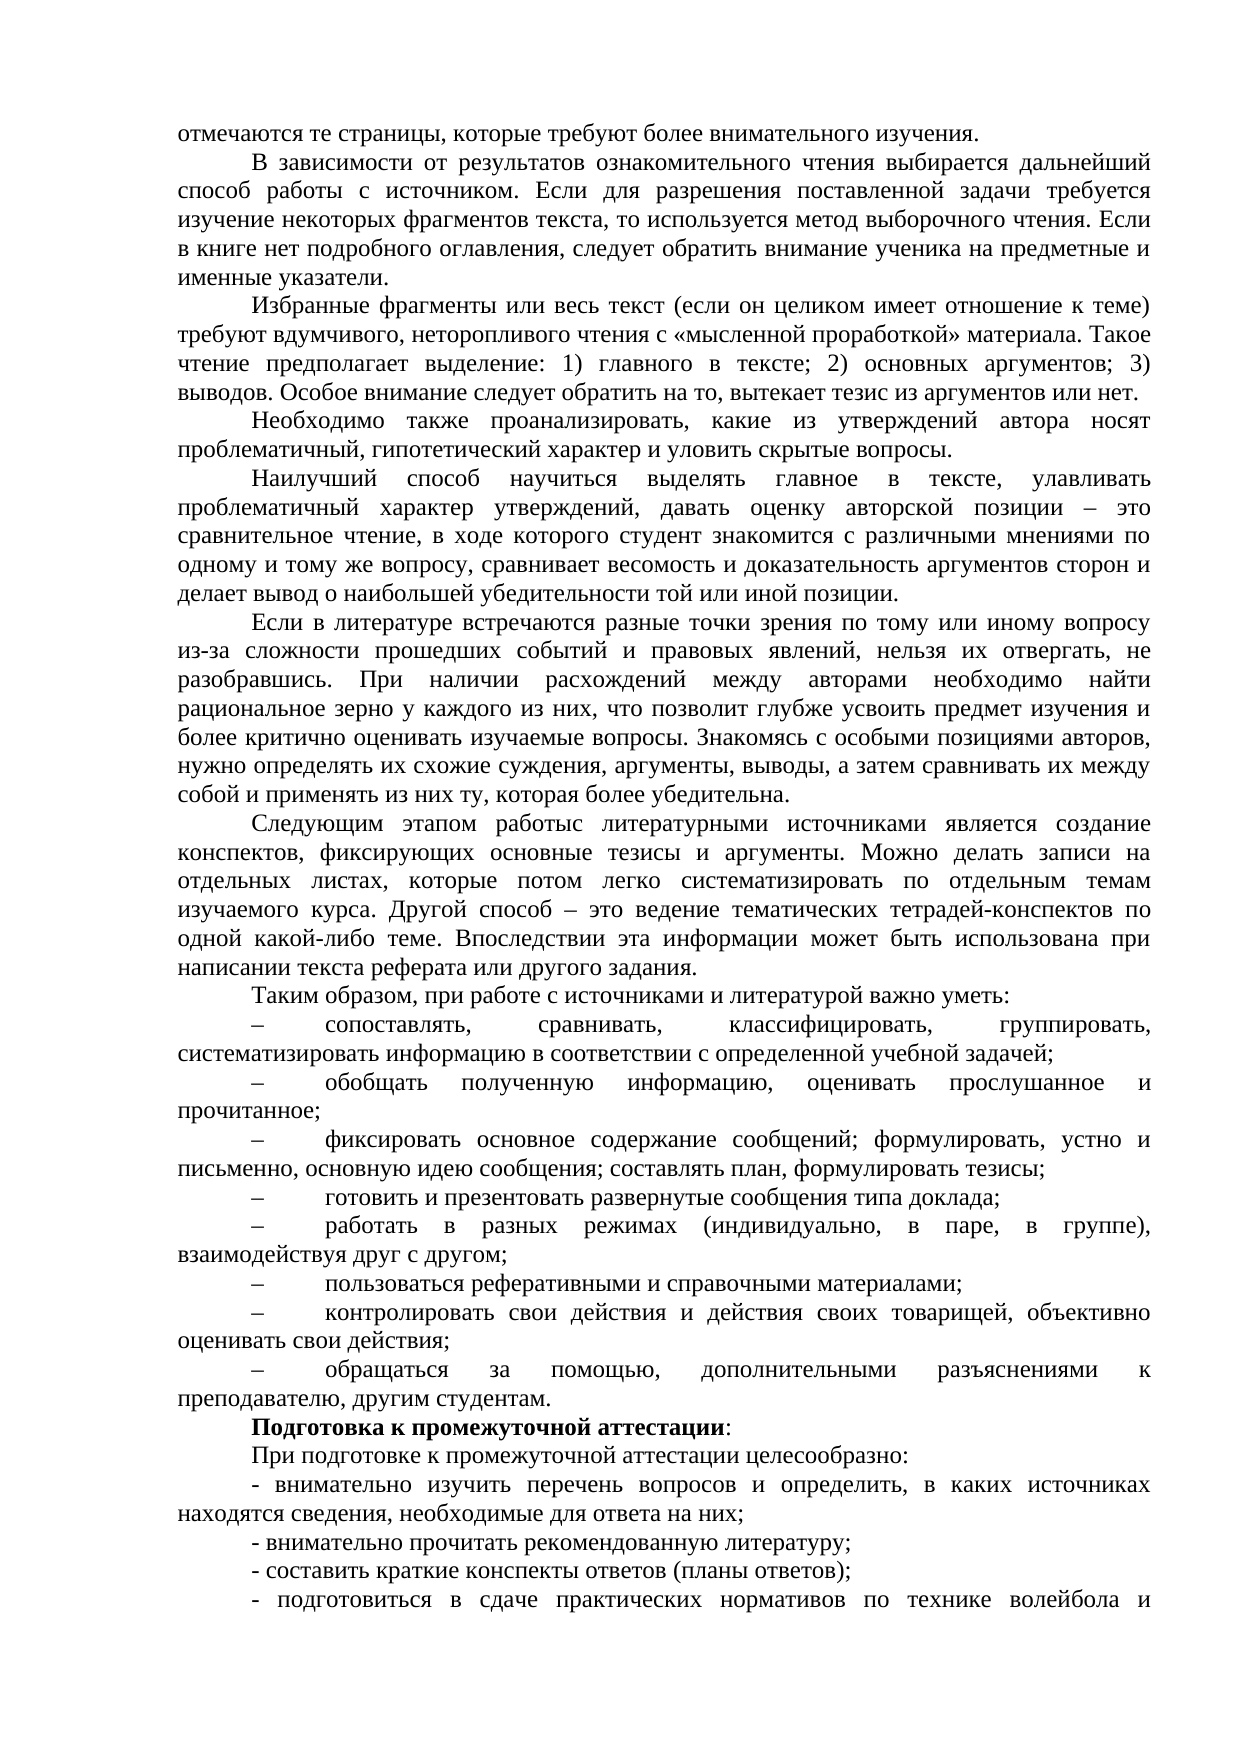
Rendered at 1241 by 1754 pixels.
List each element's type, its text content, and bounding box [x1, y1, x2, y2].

list готовить и презентовать развернутые сообщения типа доклада; [177, 1182, 1152, 1211]
text При подготовке к промежуточной аттестации целесообразно: [177, 1441, 1152, 1469]
text - внимательно прочитать рекомендованную литературу; [177, 1527, 1152, 1556]
text Необходимо также проанализировать, какие из утверждений автора носят проблематичный, гипотетический характер и уловить скрытые вопросы. [177, 406, 1152, 463]
list работать в разных режимах (индивидуально, в паре, в группе), взаимодействуя друг с другом; [177, 1211, 1152, 1268]
list пользоваться реферативными и справочными материалами; [177, 1268, 1152, 1297]
text Подготовка к промежуточной аттестации: [177, 1412, 1152, 1441]
text Если в литературе встречаются разные точки зрения по тому или иному вопросу из-за сложности прошедших событий и правовых явлений, нельзя их отвергать, не разобравшись. При наличии расхождений между авторами необходимо найти рациональное зерно у каждого из них, что позволит глубже усвоить предмет изучения и более критично оценивать изучаемые вопросы. Знакомясь с особыми позициями авторов, нужно определять их схожие суждения, аргументы, выводы, а затем сравнивать их между собой и применять из них ту, которая более убедительна. [177, 607, 1152, 808]
text Наилучший способ научиться выделять главное в тексте, улавливать проблематичный характер утверждений, давать оценку авторской позиции – это сравнительное чтение, в ходе которого студент знакомится с различными мнениями по одному и тому же вопросу, сравнивает весомость и доказательность аргументов сторон и делает вывод о наибольшей убедительности той или иной позиции. [177, 463, 1152, 607]
list фиксировать основное содержание сообщений; формулировать, устно и письменно, основную идею сообщения; составлять план, формулировать тезисы; [177, 1124, 1152, 1182]
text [177, 1584, 1152, 1613]
text В зависимости от результатов ознакомительного чтения выбирается дальнейший способ работы с источником. Если для разрешения поставленной задачи требуется изучение некоторых фрагментов текста, то используется метод выборочного чтения. Если в книге нет подробного оглавления, следует обратить внимание ученика на предметные и именные указатели. [177, 147, 1152, 291]
list обобщать полученную информацию, оценивать прослушанное и прочитанное; [177, 1067, 1152, 1124]
list обращаться за помощью, дополнительными разъяснениями к преподавателю, другим студентам. [177, 1354, 1152, 1412]
text - составить краткие конспекты ответов (планы ответов); [177, 1556, 1152, 1584]
text - внимательно изучить перечень вопросов и определить, в каких источниках находятся сведения, необходимые для ответа на них; [177, 1469, 1152, 1527]
list контролировать свои действия и действия своих товарищей, объективно оценивать свои действия; [177, 1297, 1152, 1354]
text Таким образом, при работе с источниками и литературой важно уметь: [177, 981, 1152, 1009]
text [177, 118, 1152, 147]
text Избранные фрагменты или весь текст (если он целиком имеет отношение к теме) требуют вдумчивого, неторопливого чтения с «мысленной проработкой» материала. Такое чтение предполагает выделение: 1) главного в тексте; 2) основных аргументов; 3) выводов. Особое внимание следует обратить на то, вытекает тезис из аргументов или нет. [177, 291, 1152, 406]
text Следующим этапом работыс литературными источниками является создание конспектов, фиксирующих основные тезисы и аргументы. Можно делать записи на отдельных листах, которые потом легко систематизировать по отдельным темам изучаемого курса. Другой способ – это ведение тематических тетрадей-конспектов по одной какой-либо теме. Впоследствии эта информации может быть использована при написании текста реферата или другого задания. [177, 808, 1152, 981]
list сопоставлять, сравнивать, классифицировать, группировать, систематизировать информацию в соответствии с определенной учебной задачей; [177, 1009, 1152, 1067]
